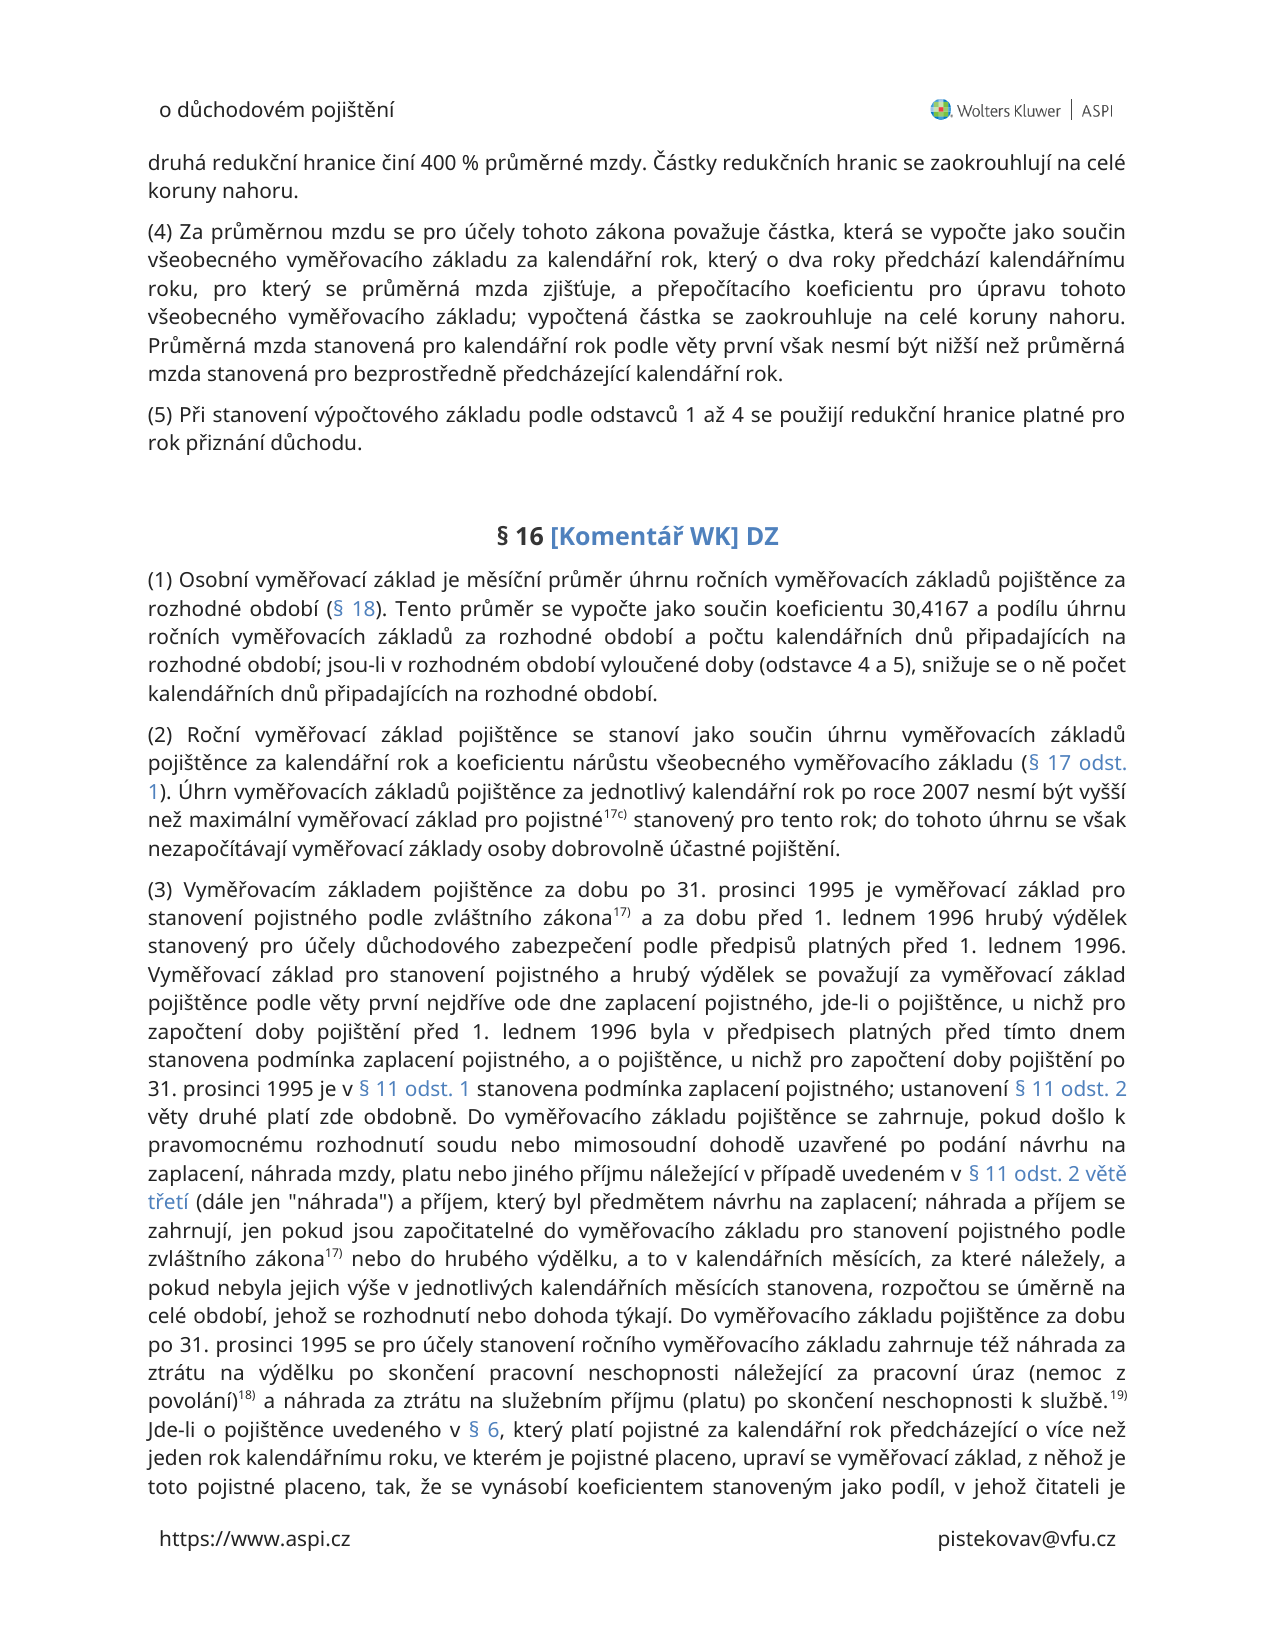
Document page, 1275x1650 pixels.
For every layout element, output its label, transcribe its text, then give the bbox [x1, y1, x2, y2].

text § 16 [Komentář WK] DZ [148, 519, 1127, 553]
text (5) Při stanovení výpočtového základu podle odstavců 1 až 4 se použijí redukční hranice platné pro rok přiznání důchodu. [148, 400, 1127, 457]
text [148, 875, 1127, 1500]
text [148, 148, 1127, 204]
text (4) Za průměrnou mzdu se pro účely tohoto zákona považuje částka, která se vypočte jako součin všeobecného vyměřovacího základu za kalendářní rok, který o dva roky předchází kalendářnímu roku, pro který se průměrná mzda zjišťuje, a přepočítacího koeficientu pro úpravu tohoto všeobecného vyměřovacího základu; vypočtená částka se zaokrouhluje na celé koruny nahoru. Průměrná mzda stanovená pro kalendářní rok podle věty první však nesmí být nižší než průměrná mzda stanovená pro bezprostředně předcházející kalendářní rok. [148, 217, 1127, 388]
text (2) Roční vyměřovací základ pojištěnce se stanoví jako součin úhrnu vyměřovacích základů pojištěnce za kalendářní rok a koeficientu nárůstu všeobecného vyměřovacího základu (§ 17 odst. 1). Úhrn vyměřovacích základů pojištěnce za jednotlivý kalendářní rok po roce 2007 nesmí být vyšší než maximální vyměřovací základ pro pojistné17c) stanovený pro tento rok; do tohoto úhrnu se však nezapočítávají vyměřovací základy osoby dobrovolně účastné pojištění. [148, 720, 1127, 862]
text (1) Osobní vyměřovací základ je měsíční průměr úhrnu ročních vyměřovacích základů pojištěnce za rozhodné období (§ 18). Tento průměr se vypočte jako součin koeficientu 30,4167 a podílu úhrnu ročních vyměřovacích základů za rozhodné období a počtu kalendářních dnů připadajících na rozhodné období; jsou-li v rozhodném období vyloučené doby (odstavce 4 a 5), snižuje se o ně počet kalendářních dnů připadajících na rozhodné období. [148, 565, 1127, 707]
picture [927, 94, 1119, 124]
